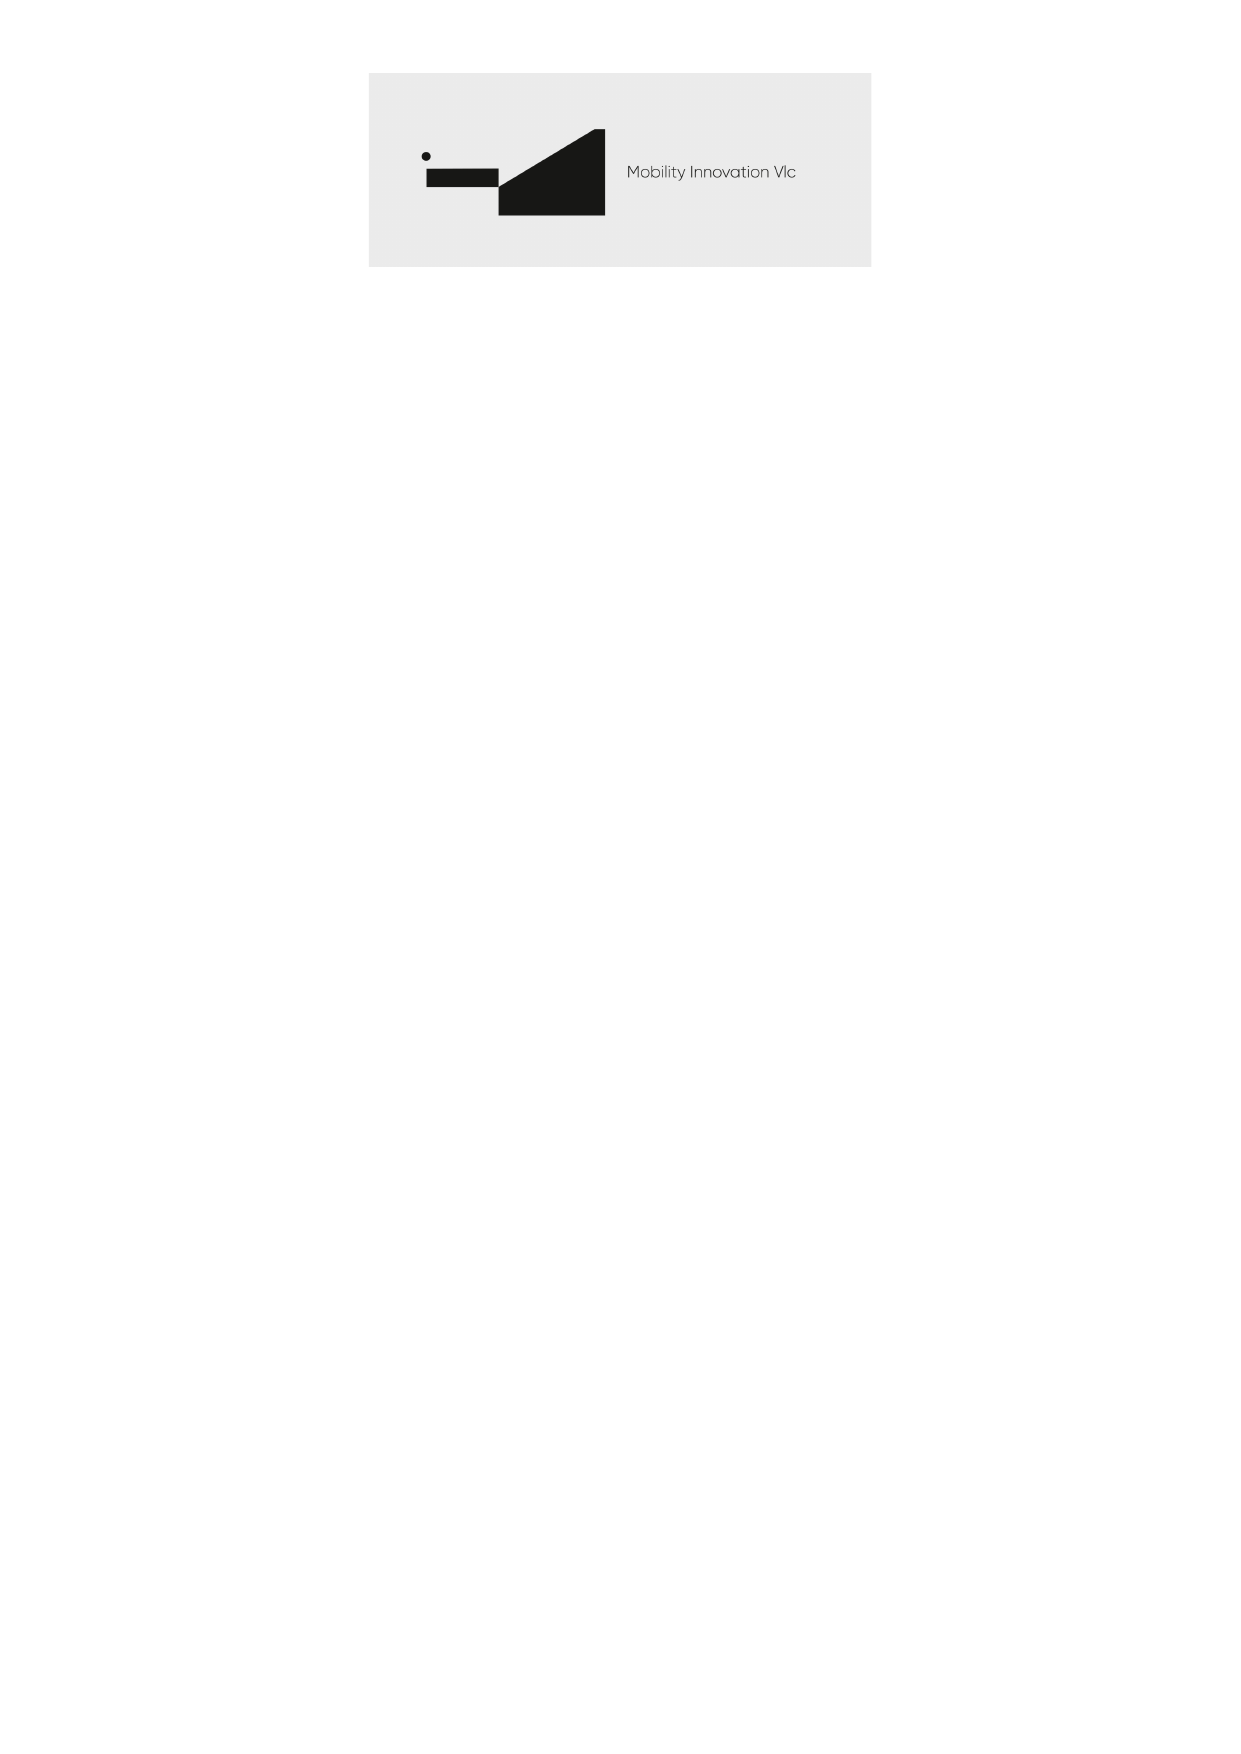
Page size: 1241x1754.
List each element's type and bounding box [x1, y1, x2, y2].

picture [368, 73, 872, 267]
